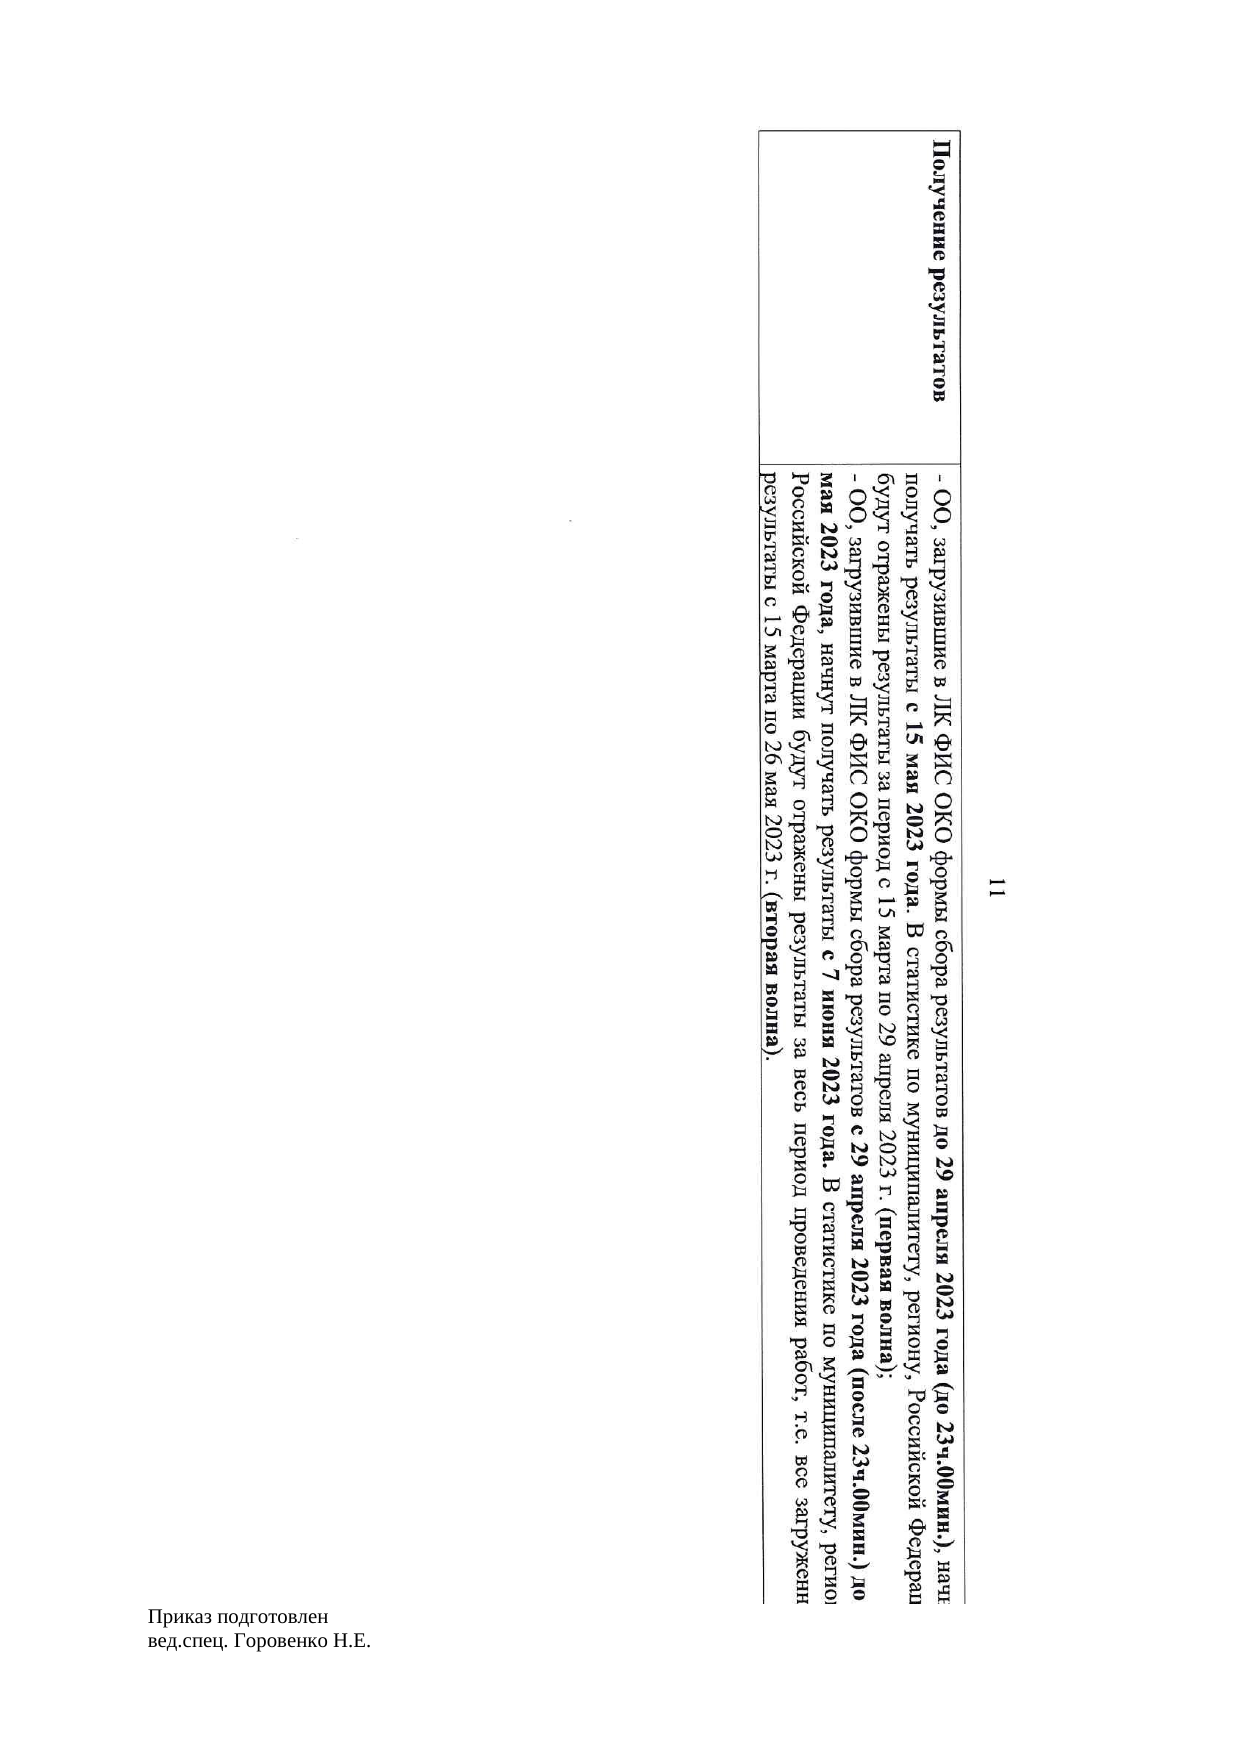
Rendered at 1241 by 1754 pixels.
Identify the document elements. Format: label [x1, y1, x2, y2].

picture [291, 126, 1009, 1604]
